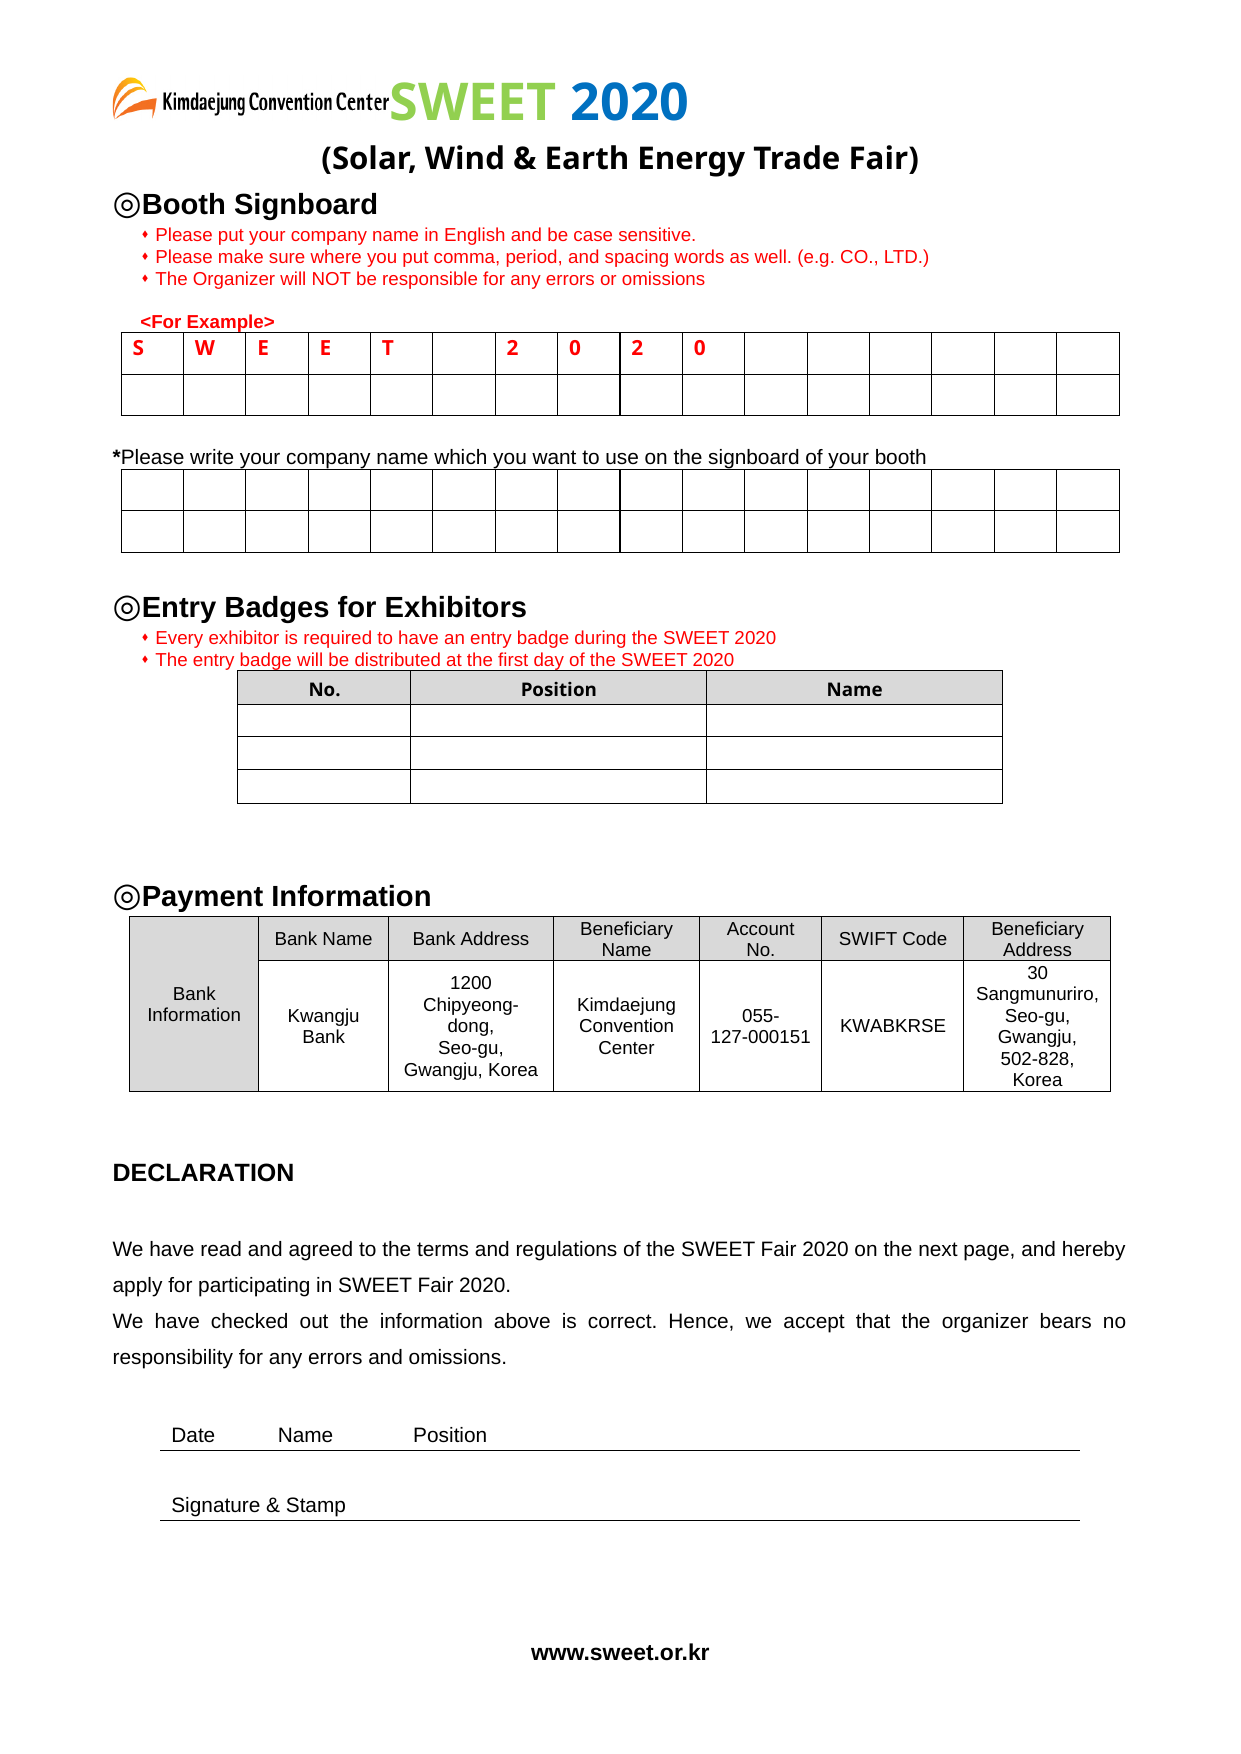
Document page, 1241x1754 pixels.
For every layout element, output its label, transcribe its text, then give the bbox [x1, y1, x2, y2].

table_cell [246, 375, 308, 415]
table_cell [808, 375, 869, 415]
table_cell [371, 375, 432, 415]
text *Please write your company name which you want to use on the signboard of your booth [112, 445, 1128, 469]
table_cell Signature & Stamp [160, 1451, 1080, 1520]
table_header [995, 333, 1056, 373]
table_header W [184, 333, 245, 373]
text <For Example> [112, 311, 1128, 332]
table_cell [122, 511, 183, 552]
table_cell [558, 511, 619, 552]
text The entry badge will be distributed at the first day of the SWEET 2020 [112, 648, 1128, 670]
table_header Date Name Position [160, 1381, 1080, 1450]
table_header [870, 470, 931, 510]
table_cell [808, 511, 869, 552]
table_header [745, 333, 807, 373]
table_cell [371, 511, 432, 552]
text Every exhibitor is required to have an entry badge during the SWEET 2020 [112, 627, 1128, 648]
table_header [808, 333, 869, 373]
table_header 2 [496, 333, 557, 373]
table_cell Kwangju Bank [259, 961, 388, 1091]
table_cell [496, 511, 557, 552]
table_cell [558, 375, 619, 415]
table_header Account No. [700, 917, 821, 960]
table_header [309, 470, 370, 510]
table_header [246, 470, 308, 510]
table_cell [932, 511, 994, 552]
table_cell [411, 705, 706, 736]
text Please make sure where you put comma, period, and spacing words as well. (e.g. CO., LTD.) [112, 246, 1128, 267]
table_header Name [707, 671, 1002, 704]
table_header Position [411, 671, 706, 704]
table_header 0 [558, 333, 619, 373]
text ◎Booth Signboard [112, 178, 1128, 224]
table_header Beneficiary Name [554, 917, 699, 960]
table_cell [184, 511, 245, 552]
text The Organizer will NOT be responsible for any errors or omissions [112, 267, 1128, 289]
table_cell [238, 770, 410, 803]
table_cell [238, 705, 410, 736]
table_cell [1057, 375, 1119, 415]
text ◎Payment Information [112, 871, 1128, 916]
text We have read and agreed to the terms and regulations of the SWEET Fair 2020 on the next page, and hereby apply for participating in SWEET Fair 2020. [112, 1237, 1128, 1297]
table_header SWIFT Code [822, 917, 963, 960]
table_header T [371, 333, 432, 373]
table_header [995, 470, 1056, 510]
table_header Bank Address [389, 917, 553, 960]
table_header [1057, 470, 1119, 510]
table_cell [683, 511, 744, 552]
table_header [184, 470, 245, 510]
table_cell [309, 511, 370, 552]
table_cell [246, 511, 308, 552]
table_header Bank Information [130, 917, 258, 1091]
table_header [558, 470, 619, 510]
table_cell Kimdaejung Convention Center [554, 961, 699, 1091]
table_header S [122, 333, 183, 373]
table_header No. [238, 671, 410, 704]
table_cell [995, 375, 1056, 415]
table_cell 30 Sangmunuriro, Seo-gu, Gwangju, 502-828, Korea [964, 961, 1110, 1091]
table_header 2 [621, 333, 682, 373]
table_header [683, 470, 744, 510]
text We have checked out the information above is correct. Hence, we accept that the organizer bears no responsibility for any errors and omissions. [112, 1309, 1128, 1368]
table_cell [621, 511, 682, 552]
table_cell [707, 737, 1002, 769]
table_header [122, 470, 183, 510]
table_header E [309, 333, 370, 373]
table_header 0 [683, 333, 744, 373]
table_cell [870, 511, 931, 552]
table_cell [496, 375, 557, 415]
picture [112, 75, 389, 121]
table_cell [433, 511, 495, 552]
text Please put your company name in English and be case sensitive. [112, 224, 1128, 246]
table_cell [1057, 511, 1119, 552]
text DECLARATION [112, 1158, 1128, 1186]
table_cell [745, 511, 807, 552]
table_cell [411, 770, 706, 803]
table_cell 055- 127-000151 [700, 961, 821, 1091]
table_header [870, 333, 931, 373]
table_header [932, 333, 994, 373]
table_header [496, 470, 557, 510]
table_header [745, 470, 807, 510]
table_cell [870, 375, 931, 415]
table_cell [707, 705, 1002, 736]
table_header [433, 470, 495, 510]
table_cell 1200 Chipyeong-dong, Seo-gu, Gwangju, Korea [389, 961, 553, 1091]
table_cell [122, 375, 183, 415]
table_cell [621, 375, 682, 415]
table_header E [246, 333, 308, 373]
table_cell [745, 375, 807, 415]
table_cell [995, 511, 1056, 552]
table_cell [932, 375, 994, 415]
table_header [808, 470, 869, 510]
table_header Beneficiary Address [964, 917, 1110, 960]
table_cell [683, 375, 744, 415]
table_header [1057, 333, 1119, 373]
table_header [621, 470, 682, 510]
table_cell [184, 375, 245, 415]
table_cell KWABKRSE [822, 961, 963, 1091]
table_cell [411, 737, 706, 769]
table_cell [238, 737, 410, 769]
table_cell [309, 375, 370, 415]
text ◎Entry Badges for Exhibitors [112, 581, 1128, 627]
table_header [433, 333, 495, 373]
table_header Bank Name [259, 917, 388, 960]
table_header [932, 470, 994, 510]
table_header [371, 470, 432, 510]
table_cell [433, 375, 495, 415]
table_cell [707, 770, 1002, 803]
